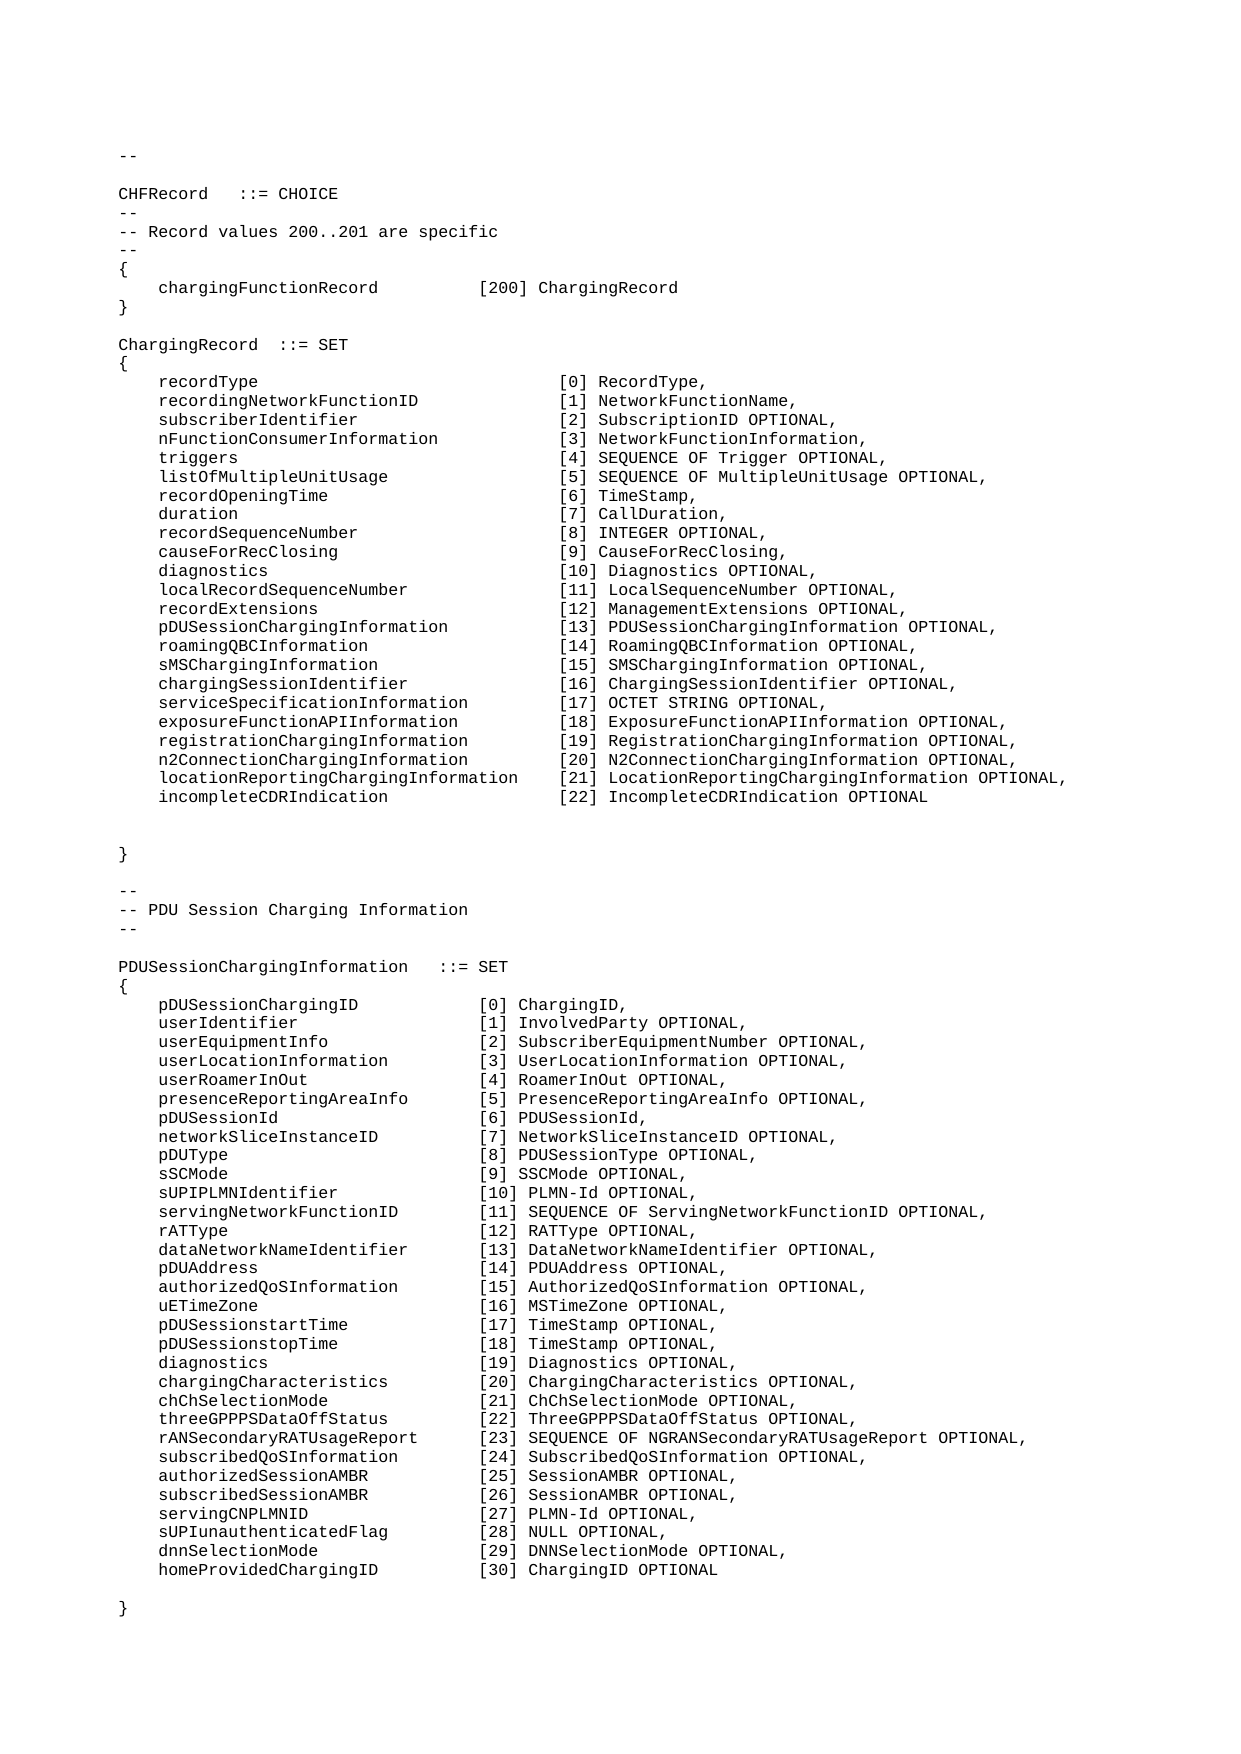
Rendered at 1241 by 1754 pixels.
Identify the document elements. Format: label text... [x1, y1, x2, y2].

text triggers [4] SEQUENCE OF Trigger OPTIONAL, [118, 449, 1122, 468]
text authorizedQoSInformation [15] AuthorizedQoSInformation OPTIONAL, [118, 1279, 1122, 1298]
text pDUSessionChargingID [0] ChargingID, [118, 996, 1122, 1015]
text pDUSessionId [6] PDUSessionId, [118, 1109, 1122, 1128]
text -- Record values 200..201 are specific [118, 223, 1122, 242]
text -- [118, 242, 1122, 261]
text subscribedSessionAMBR [26] SessionAMBR OPTIONAL, [118, 1486, 1122, 1505]
text sUPIunauthenticatedFlag [28] NULL OPTIONAL, [118, 1524, 1122, 1543]
text authorizedSessionAMBR [25] SessionAMBR OPTIONAL, [118, 1467, 1122, 1486]
text nFunctionConsumerInformation [3] NetworkFunctionInformation, [118, 431, 1122, 449]
text userEquipmentInfo [2] SubscriberEquipmentNumber OPTIONAL, [118, 1034, 1122, 1053]
text recordOpeningTime [6] TimeStamp, [118, 487, 1122, 506]
text -- PDU Session Charging Information [118, 902, 1122, 921]
text subscribedQoSInformation [24] SubscribedQoSInformation OPTIONAL, [118, 1449, 1122, 1467]
text diagnostics [10] Diagnostics OPTIONAL, [118, 562, 1122, 581]
text recordingNetworkFunctionID [1] NetworkFunctionName, [118, 393, 1122, 412]
text presenceReportingAreaInfo [5] PresenceReportingAreaInfo OPTIONAL, [118, 1090, 1122, 1109]
text chargingSessionIdentifier [16] ChargingSessionIdentifier OPTIONAL, [118, 676, 1122, 694]
text pDUSessionstopTime [18] TimeStamp OPTIONAL, [118, 1336, 1122, 1354]
text recordSequenceNumber [8] INTEGER OPTIONAL, [118, 525, 1122, 544]
text ChargingRecord ::= SET [118, 336, 1122, 355]
text locationReportingChargingInformation [21] LocationReportingChargingInformation OPTIONAL, [118, 770, 1122, 789]
text -- [118, 204, 1122, 223]
text -- [118, 148, 1122, 167]
text incompleteCDRIndication [22] IncompleteCDRIndication OPTIONAL [118, 789, 1122, 808]
text serviceSpecificationInformation [17] OCTET STRING OPTIONAL, [118, 694, 1122, 713]
text subscriberIdentifier [2] SubscriptionID OPTIONAL, [118, 412, 1122, 431]
text pDUAddress [14] PDUAddress OPTIONAL, [118, 1260, 1122, 1279]
text { [118, 977, 1122, 996]
text sMSChargingInformation [15] SMSChargingInformation OPTIONAL, [118, 657, 1122, 676]
text dnnSelectionMode [29] DNNSelectionMode OPTIONAL, [118, 1543, 1122, 1562]
text n2ConnectionChargingInformation [20] N2ConnectionChargingInformation OPTIONAL, [118, 751, 1122, 770]
text networkSliceInstanceID [7] NetworkSliceInstanceID OPTIONAL, [118, 1128, 1122, 1147]
text userRoamerInOut [4] RoamerInOut OPTIONAL, [118, 1072, 1122, 1090]
text pDUSessionChargingInformation [13] PDUSessionChargingInformation OPTIONAL, [118, 619, 1122, 638]
text causeForRecClosing [9] CauseForRecClosing, [118, 544, 1122, 562]
text { [118, 261, 1122, 280]
text chChSelectionMode [21] ChChSelectionMode OPTIONAL, [118, 1392, 1122, 1411]
text servingCNPLMNID [27] PLMN-Id OPTIONAL, [118, 1505, 1122, 1524]
text -- [118, 921, 1122, 939]
text roamingQBCInformation [14] RoamingQBCInformation OPTIONAL, [118, 638, 1122, 657]
text diagnostics [19] Diagnostics OPTIONAL, [118, 1354, 1122, 1373]
text userIdentifier [1] InvolvedParty OPTIONAL, [118, 1015, 1122, 1034]
text sUPIPLMNIdentifier [10] PLMN-Id OPTIONAL, [118, 1185, 1122, 1203]
text sSCMode [9] SSCMode OPTIONAL, [118, 1166, 1122, 1185]
text localRecordSequenceNumber [11] LocalSequenceNumber OPTIONAL, [118, 581, 1122, 600]
text PDUSessionChargingInformation ::= SET [118, 958, 1122, 977]
text } [118, 1599, 1122, 1618]
text servingNetworkFunctionID [11] SEQUENCE OF ServingNetworkFunctionID OPTIONAL, [118, 1203, 1122, 1222]
text -- [118, 883, 1122, 902]
text chargingCharacteristics [20] ChargingCharacteristics OPTIONAL, [118, 1373, 1122, 1392]
text rANSecondaryRATUsageReport [23] SEQUENCE OF NGRANSecondaryRATUsageReport OPTIONAL, [118, 1430, 1122, 1449]
text chargingFunctionRecord [200] ChargingRecord [118, 280, 1122, 298]
text recordType [0] RecordType, [118, 374, 1122, 393]
text duration [7] CallDuration, [118, 506, 1122, 525]
text pDUType [8] PDUSessionType OPTIONAL, [118, 1147, 1122, 1166]
text userLocationInformation [3] UserLocationInformation OPTIONAL, [118, 1053, 1122, 1072]
text CHFRecord ::= CHOICE [118, 185, 1122, 204]
text threeGPPPSDataOffStatus [22] ThreeGPPPSDataOffStatus OPTIONAL, [118, 1411, 1122, 1430]
text recordExtensions [12] ManagementExtensions OPTIONAL, [118, 600, 1122, 619]
text uETimeZone [16] MSTimeZone OPTIONAL, [118, 1298, 1122, 1317]
text registrationChargingInformation [19] RegistrationChargingInformation OPTIONAL, [118, 732, 1122, 751]
text homeProvidedChargingID [30] ChargingID OPTIONAL [118, 1562, 1122, 1581]
text rATType [12] RATType OPTIONAL, [118, 1222, 1122, 1241]
text exposureFunctionAPIInformation [18] ExposureFunctionAPIInformation OPTIONAL, [118, 713, 1122, 732]
text } [118, 298, 1122, 317]
text dataNetworkNameIdentifier [13] DataNetworkNameIdentifier OPTIONAL, [118, 1241, 1122, 1260]
text { [118, 355, 1122, 374]
text } [118, 845, 1122, 864]
text pDUSessionstartTime [17] TimeStamp OPTIONAL, [118, 1317, 1122, 1336]
text listOfMultipleUnitUsage [5] SEQUENCE OF MultipleUnitUsage OPTIONAL, [118, 468, 1122, 487]
